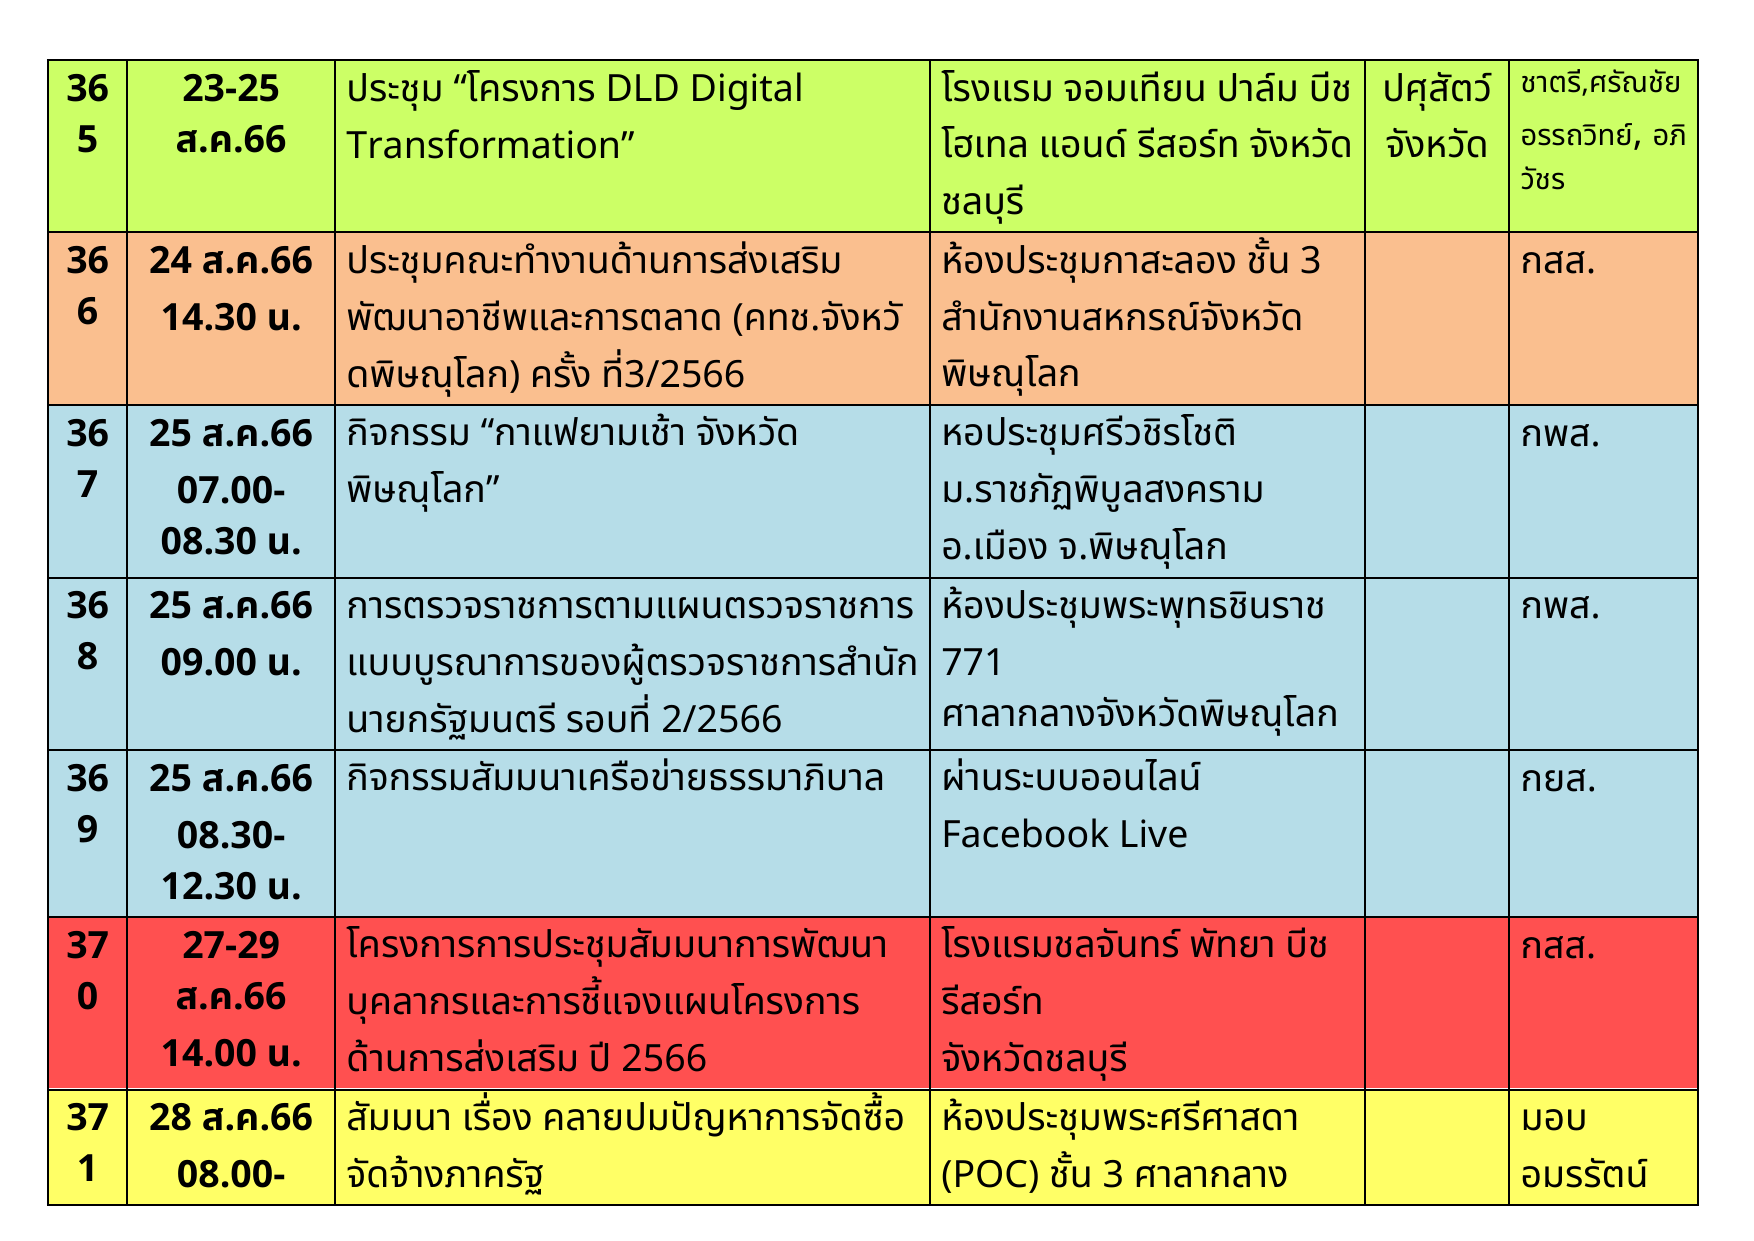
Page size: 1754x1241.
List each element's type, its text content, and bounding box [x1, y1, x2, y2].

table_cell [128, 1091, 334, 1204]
table_cell 25 ส.ค.66 07.00-08.30 น. [128, 406, 334, 577]
table_cell 23-25 ส.ค.66 [128, 61, 334, 231]
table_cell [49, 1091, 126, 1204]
table_cell 25 ส.ค.66 09.00 น. [128, 579, 334, 749]
table_cell กสส. [1510, 233, 1697, 404]
table_cell ประชุม “โครงการ DLD Digital Transformation” [336, 61, 929, 231]
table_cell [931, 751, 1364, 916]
table_cell 24 ส.ค.66 14.30 น. [128, 233, 334, 404]
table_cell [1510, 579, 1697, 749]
table_cell [1366, 406, 1508, 577]
table_cell กิจกรรม “กาแฟยามเช้า จังหวัดพิษณุโลก” [336, 406, 929, 577]
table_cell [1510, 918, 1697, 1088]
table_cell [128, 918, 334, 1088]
table_cell ชาตรี,ศรัณชัย อรรถวิทย์, อภิวัชร [1510, 61, 1697, 231]
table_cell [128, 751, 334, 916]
table_cell 365 [49, 61, 126, 231]
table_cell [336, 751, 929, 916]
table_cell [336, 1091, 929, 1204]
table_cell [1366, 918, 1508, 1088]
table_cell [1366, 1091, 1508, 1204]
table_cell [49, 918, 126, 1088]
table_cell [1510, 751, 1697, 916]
table_cell ห้องประชุมพระพุทธชินราช 771 ศาลากลางจังหวัดพิษณุโลก [931, 579, 1364, 749]
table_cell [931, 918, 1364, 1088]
table_cell กพส. [1510, 406, 1697, 577]
table_cell โรงแรม จอมเทียน ปาล์ม บีช โฮเทล แอนด์ รีสอร์ท จังหวัดชลบุรี [931, 61, 1364, 231]
table_cell [1366, 579, 1508, 749]
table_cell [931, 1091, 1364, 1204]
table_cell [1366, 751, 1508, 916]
table_cell ห้องประชุมกาสะลอง ชั้น 3 สำนักงานสหกรณ์จังหวัดพิษณุโลก [931, 233, 1364, 404]
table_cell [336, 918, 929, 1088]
table_cell 368 [49, 579, 126, 749]
table_cell ประชุมคณะทำงานด้านการส่งเสริมพัฒนาอาชีพและการตลาด (คทช.จังหวัดพิษณุโลก) ครั้ง ที่3/2566 [336, 233, 929, 404]
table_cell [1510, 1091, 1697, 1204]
table_cell การตรวจราชการตามแผนตรวจราชการแบบบูรณาการของผู้ตรวจราชการสำนักนายกรัฐมนตรี รอบที่ 2/2566 [336, 579, 929, 749]
table_cell [1366, 233, 1508, 404]
table_cell 367 [49, 406, 126, 577]
table_cell ปศุสัตว์จังหวัด [1366, 61, 1508, 231]
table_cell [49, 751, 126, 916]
table_cell หอประชุมศรีวชิรโชติ ม.ราชภัฏพิบูลสงคราม อ.เมือง จ.พิษณุโลก [931, 406, 1364, 577]
table_cell 366 [49, 233, 126, 404]
